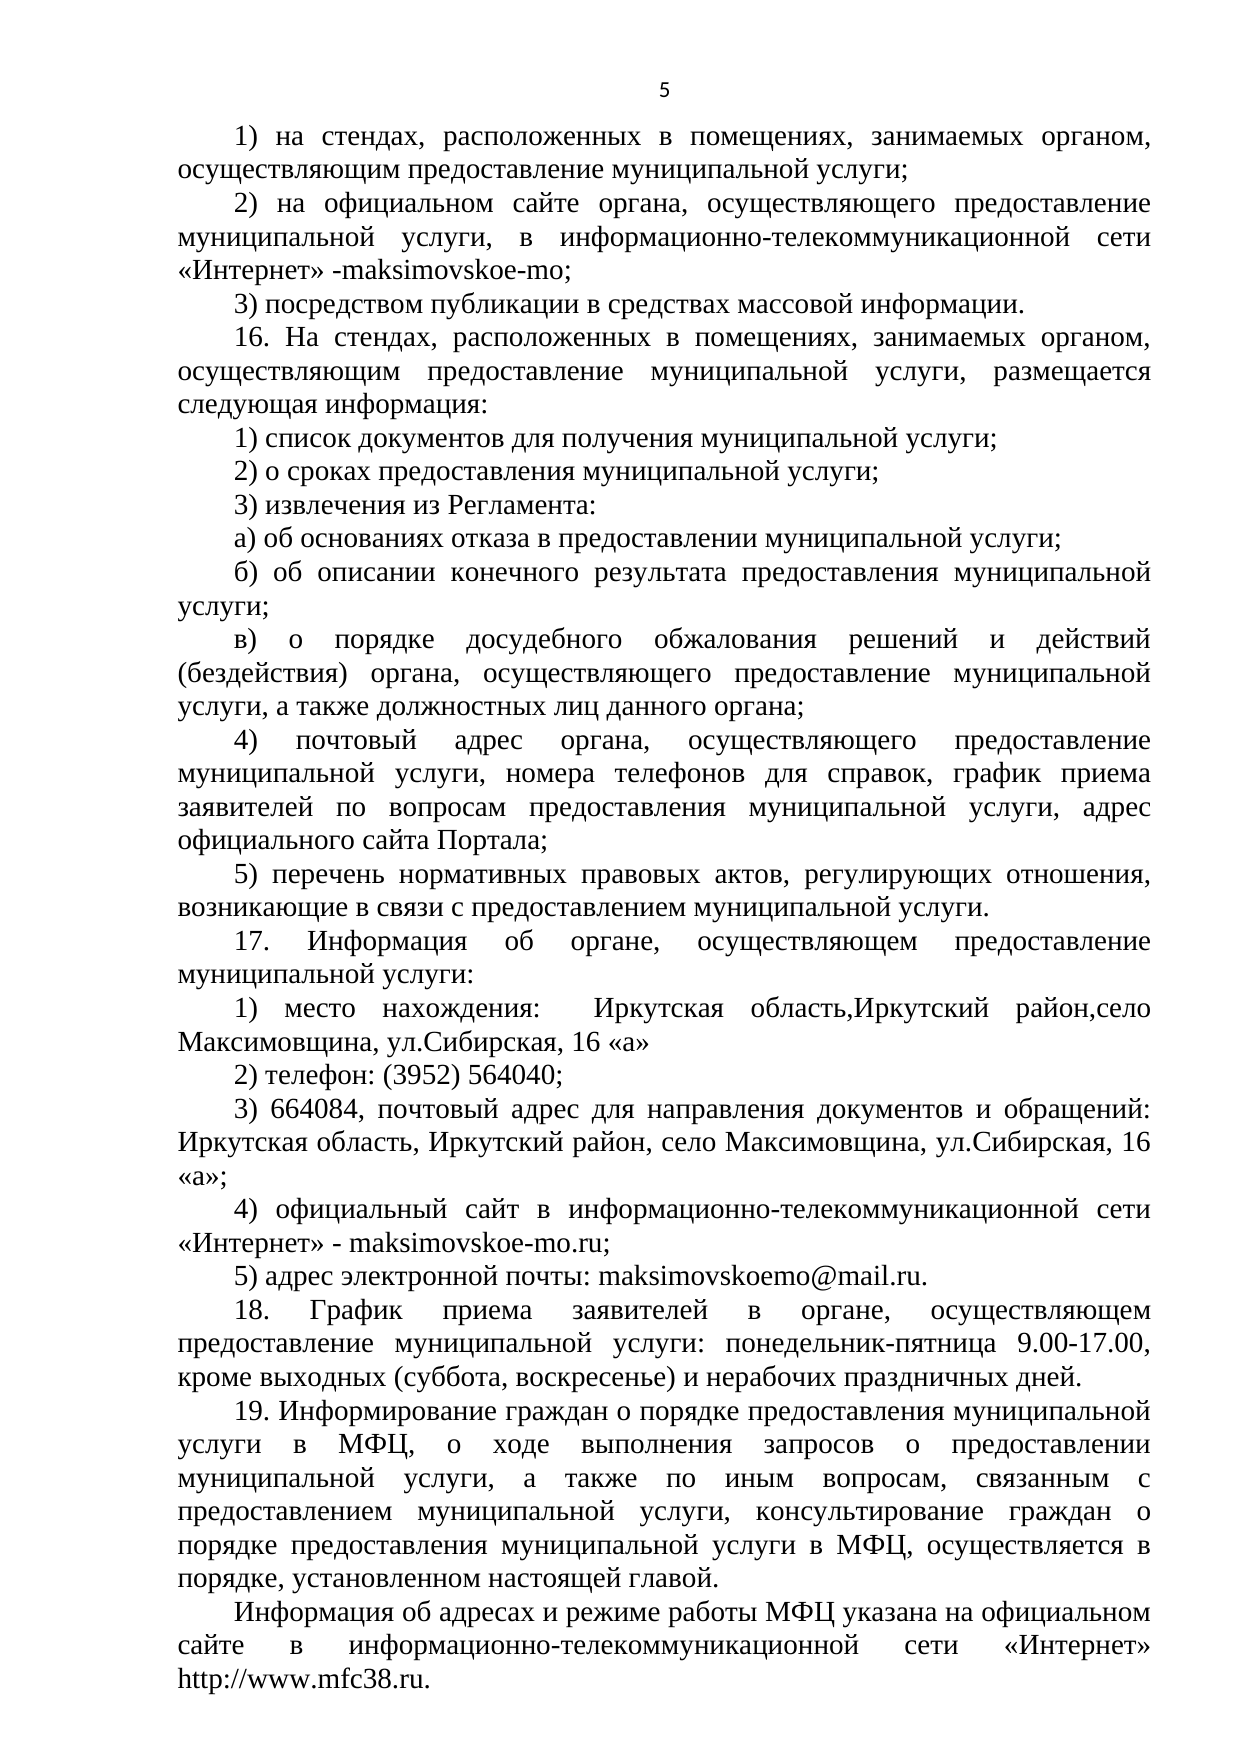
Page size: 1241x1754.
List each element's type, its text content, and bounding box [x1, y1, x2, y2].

text 2) на официальном сайте органа, осуществляющего предоставление муниципальной услуги, в информационно-телекоммуникационной сети «Интернет» -maksimovskoe-mo; [177, 185, 1152, 286]
text 1) список документов для получения муниципальной услуги; [177, 420, 1152, 453]
text 2) о сроках предоставления муниципальной услуги; [177, 453, 1152, 487]
text 16. На стендах, расположенных в помещениях, занимаемых органом, осуществляющим предоставление муниципальной услуги, размещается следующая информация: [177, 319, 1152, 420]
text в) о порядке досудебного обжалования решений и действий (бездействия) органа, осуществляющего предоставление муниципальной услуги, а также должностных лиц данного органа; [177, 621, 1152, 722]
text 3) посредством публикации в средствах массовой информации. [177, 286, 1152, 319]
text б) об описании конечного результата предоставления муниципальной услуги; [177, 554, 1152, 621]
text 2) телефон: (3952) 564040; [177, 1057, 1152, 1091]
text 1) на стендах, расположенных в помещениях, занимаемых органом, осуществляющим предоставление муниципальной услуги; [177, 118, 1152, 185]
text 18. График приема заявителей в органе, осуществляющем предоставление муниципальной услуги: понедельник-пятница 9.00-17.00, кроме выходных (суббота, воскресенье) и нерабочих праздничных дней. [177, 1292, 1152, 1393]
text 4) почтовый адрес органа, осуществляющего предоставление муниципальной услуги, номера телефонов для справок, график приема заявителей по вопросам предоставления муниципальной услуги, адрес официального сайта Портала; [177, 722, 1152, 856]
text 3) 664084, почтовый адрес для направления документов и обращений: Иркутская область, Иркутский район, село Максимовщина, ул.Сибирская, 16 «а»; [177, 1091, 1152, 1191]
text 17. Информация об органе, осуществляющем предоставление муниципальной услуги: [177, 923, 1152, 990]
text 1) место нахождения: Иркутская область,Иркутский район,село Максимовщина, ул.Сибирская, 16 «а» [177, 990, 1152, 1057]
text 3) извлечения из Регламента: [177, 487, 1152, 521]
text 4) официальный сайт в информационно-телекоммуникационной сети «Интернет» - maksimovskoe-mo.ru; [177, 1191, 1152, 1258]
text 19. Информирование граждан о порядке предоставления муниципальной услуги в МФЦ, о ходе выполнения запросов о предоставлении муниципальной услуги, а также по иным вопросам, связанным с предоставлением муниципальной услуги, консультирование граждан о порядке предоставления муниципальной услуги в МФЦ, осуществляется в порядке, установленном настоящей главой. [177, 1393, 1152, 1594]
text 5) перечень нормативных правовых актов, регулирующих отношения, возникающие в связи с предоставлением муниципальной услуги. [177, 856, 1152, 923]
text Информация об адресах и режиме работы МФЦ указана на официальном сайте в информационно-телекоммуникационной сети «Интернет» http://www.mfc38.ru. [177, 1594, 1152, 1694]
text 5) адрес электронной почты: maksimovskoemo@mail.ru. [177, 1258, 1152, 1292]
text а) об основаниях отказа в предоставлении муниципальной услуги; [177, 521, 1152, 554]
